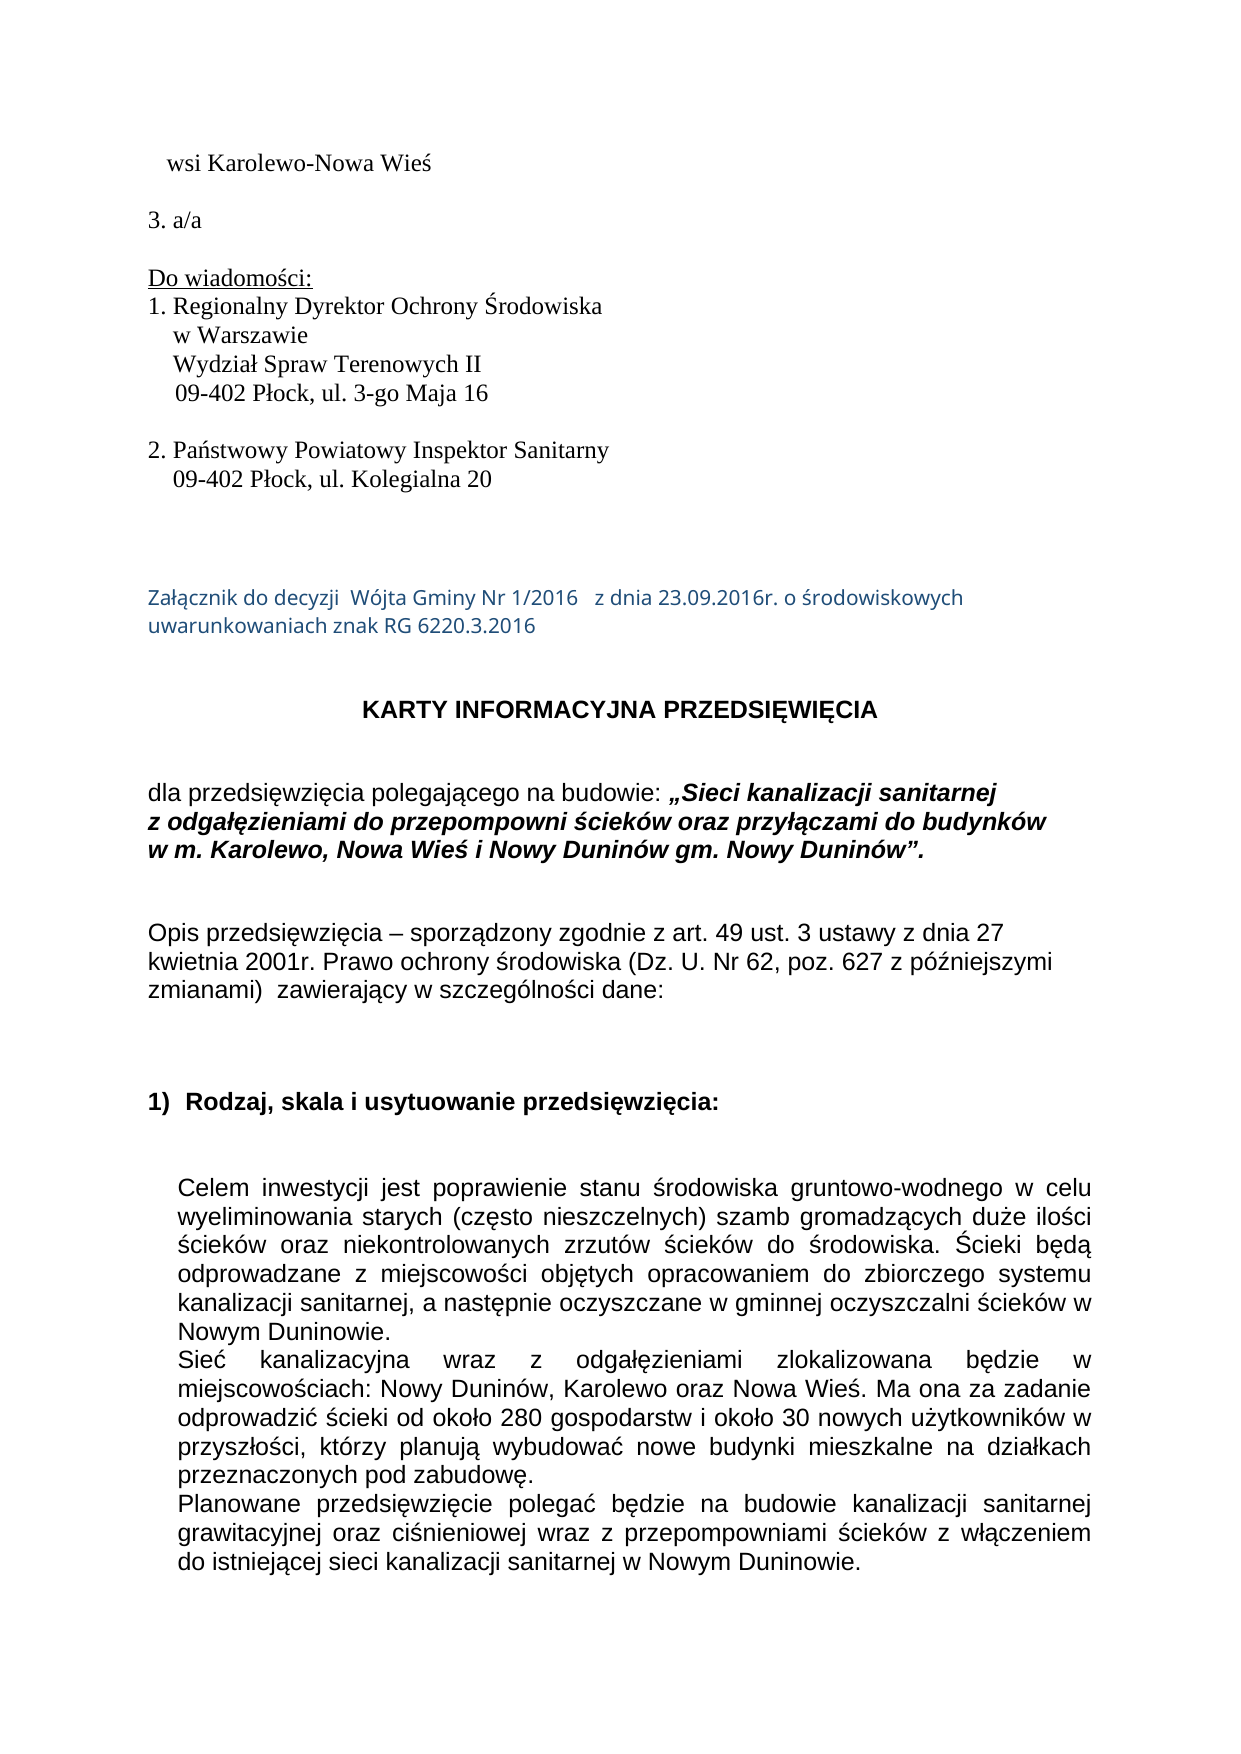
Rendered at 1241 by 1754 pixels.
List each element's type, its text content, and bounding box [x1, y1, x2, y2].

text Opis przedsięwzięcia – sporządzony zgodnie z art. 49 ust. 3 ustawy z dnia 27 kwietnia 2001r. Prawo ochrony środowiska (Dz. U. Nr 62, poz. 627 z późniejszymi zmianami) zawierający w szczególności dane: [148, 918, 1093, 1004]
text Do wiadomości: [148, 263, 1093, 291]
text w Warszawie [133, 320, 1093, 349]
list Rodzaj, skala i usytuowanie przedsięwzięcia: [148, 1087, 1093, 1116]
subtitle Załącznik do decyzji Wójta Gminy Nr 1/2016 z dnia 23.09.2016r. o środowiskowych uwarunkowaniach znak RG 6220.3.2016 [148, 583, 1093, 640]
text Sieć kanalizacyjna wraz z odgałęzieniami zlokalizowana będzie w miejscowościach: Nowy Duninów, Karolewo oraz Nowa Wieś. Ma ona za zadanie odprowadzić ścieki od około 280 gospodarstw i około 30 nowych użytkowników w przyszłości, którzy planują wybudować nowe budynki mieszkalne na działkach przeznaczonych pod zabudowę. [177, 1346, 1093, 1489]
text 09-402 Płock, ul. 3-go Maja 16 [148, 378, 1093, 406]
text Planowane przedsięwzięcie polegać będzie na budowie kanalizacji sanitarnej grawitacyjnej oraz ciśnieniowej wraz z przepompowniami ścieków z włączeniem do istniejącej sieci kanalizacji sanitarnej w Nowym Duninowie. [177, 1489, 1093, 1576]
text Celem inwestycji jest poprawienie stanu środowiska gruntowo-wodnego w celu wyeliminowania starych (często nieszczelnych) szamb gromadzących duże ilości ścieków oraz niekontrolowanych zrzutów ścieków do środowiska. Ścieki będą odprowadzane z miejscowości objętych opracowaniem do zbiorczego systemu kanalizacji sanitarnej, a następnie oczyszczane w gminnej oczyszczalni ścieków w Nowym Duninowie. [177, 1173, 1093, 1346]
text 1. Regionalny Dyrektor Ochrony Środowiska [148, 291, 1093, 320]
text dla przedsięwzięcia polegającego na budowie: „Sieci kanalizacji sanitarnej z odgałęzieniami do przepompowni ścieków oraz przyłączami do budynków w m. Karolewo, Nowa Wieś i Nowy Duninów gm. Nowy Duninów”. [148, 778, 1093, 864]
text 2. Państwowy Powiatowy Inspektor Sanitarny [133, 435, 1093, 464]
text 09-402 Płock, ul. Kolegialna 20 [133, 464, 1093, 493]
text 3. a/a [148, 205, 1093, 234]
text wsi Karolewo-Nowa Wieś [148, 148, 1093, 176]
subtitle Wydział Spraw Terenowych II [133, 349, 1093, 378]
text KARTY INFORMACYJNA PRZEDSIĘWIĘCIA [148, 696, 1093, 724]
